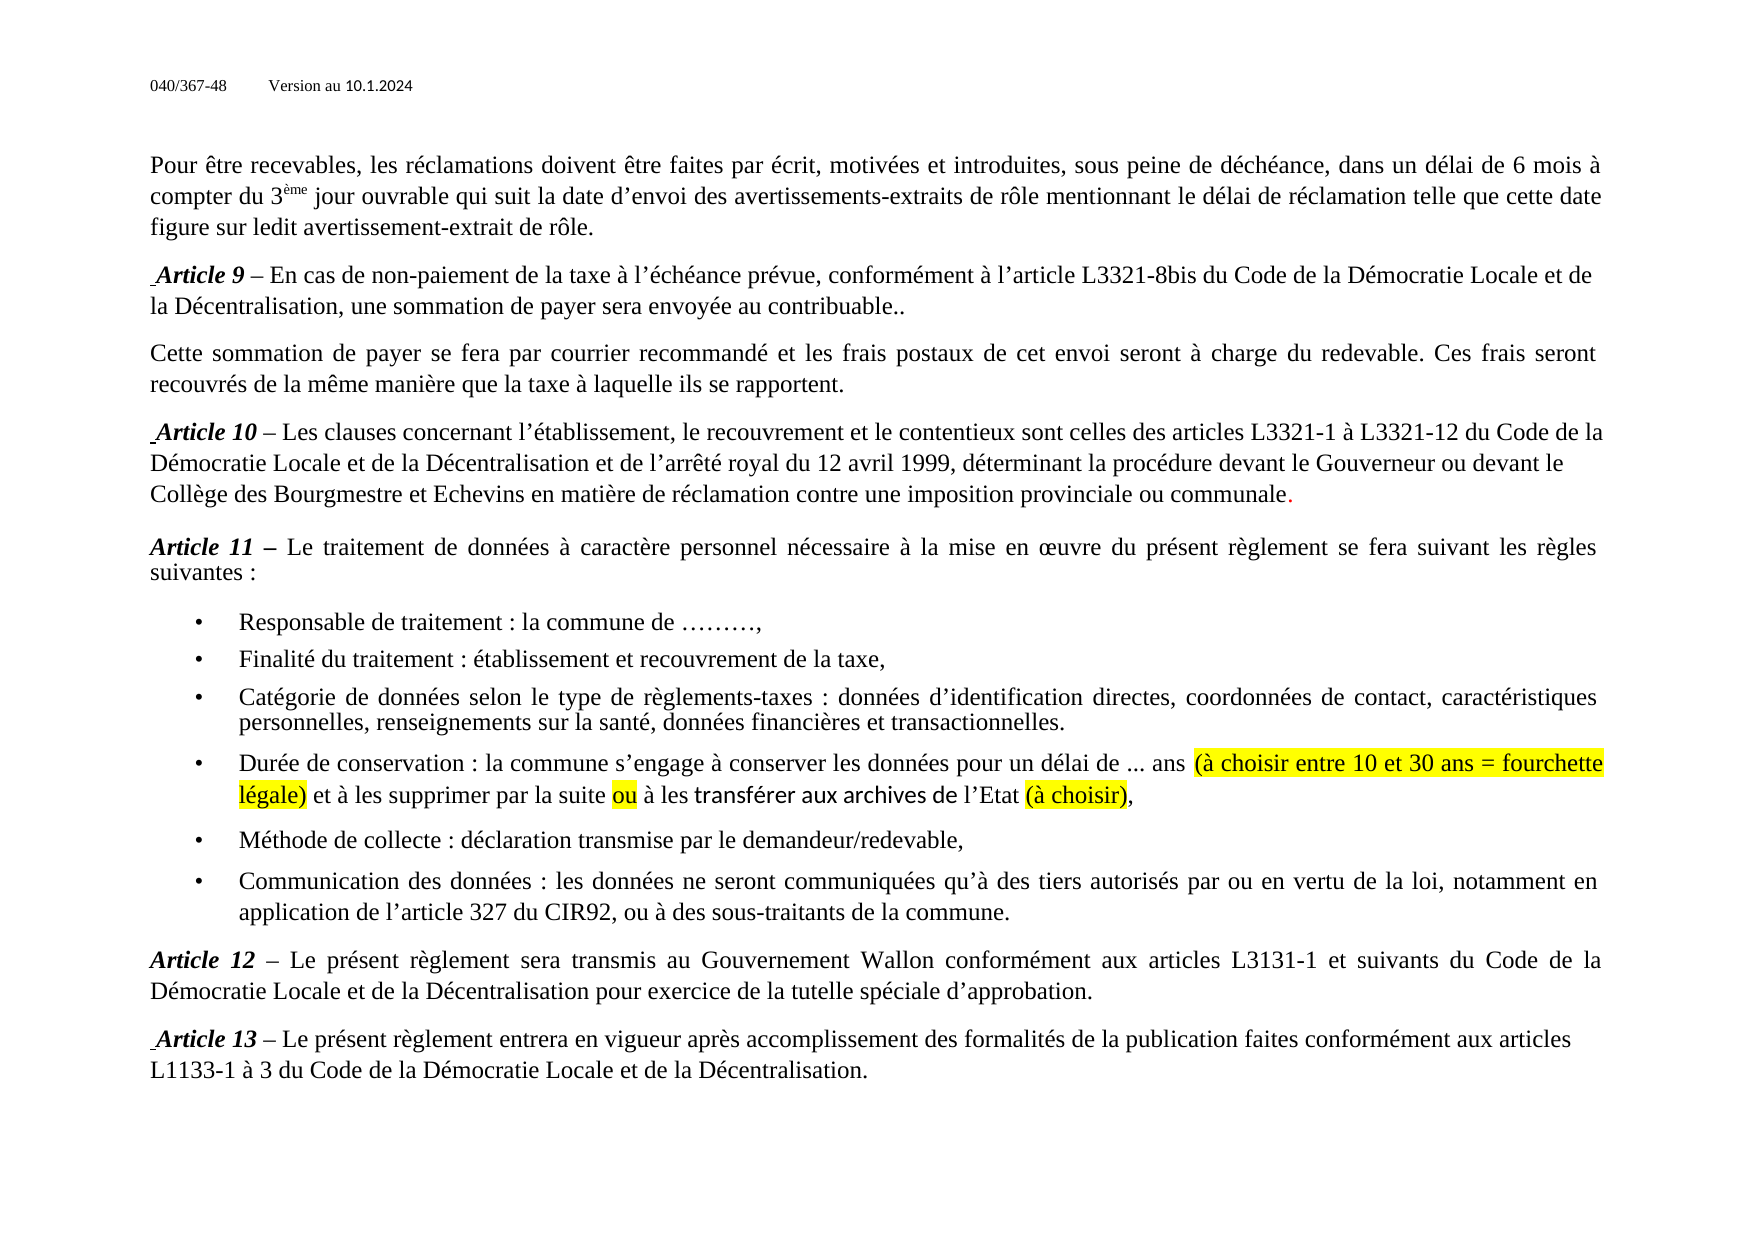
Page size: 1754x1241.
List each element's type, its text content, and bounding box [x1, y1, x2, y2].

text Pour être recevables, les réclamations doivent être faites par écrit, motivées et introduites, sous peine de déchéance, dans un délai de 6 mois à compter du 3ème jour ouvrable qui suit la date d’envoi des avertissements-extraits de rôle mentionnant le délai de réclamation telle que cette date figure sur ledit avertissement-extrait de rôle. [150, 150, 1604, 241]
text • Responsable de traitement : la commune de ………, [194, 610, 1599, 635]
text • Communication des données : les données ne seront communiquées qu’à des tiers autorisés par ou en vertu de la loi, notamment en application de l’article 327 du CIR92, ou à des sous-traitants de la commune. [194, 866, 1599, 926]
text • Catégorie de données selon le type de règlements-taxes : données d’identification directes, coordonnées de contact, caractéristiques personnelles, renseignements sur la santé, données financières et transactionnelles. [194, 685, 1599, 735]
text Article 12 – Le présent règlement sera transmis au Gouvernement Wallon conformément aux articles L3131-1 et suivants du Code de la Démocratie Locale et de la Décentralisation pour exercice de la tutelle spéciale d’approbation. [150, 945, 1604, 1005]
text Article 10 – Les clauses concernant l’établissement, le recouvrement et le contentieux sont celles des articles L3321-1 à L3321-12 du Code de la Démocratie Locale et de la Décentralisation et de l’arrêté royal du 12 avril 1999, déterminant la procédure devant le Gouverneur ou devant le Collège des Bourgmestre et Echevins en matière de réclamation contre une imposition provinciale ou communale. [150, 417, 1604, 508]
text • Durée de conservation : la commune s’engage à conserver les données pour un délai de ... ans (à choisir entre 10 et 30 ans = fourchette légale) et à les supprimer par la suite ou à les transférer aux archives de l’Etat (à choisir), [194, 748, 1604, 809]
text • Méthode de collecte : déclaration transmise par le demandeur/redevable, [194, 829, 1599, 854]
text • Finalité du traitement : établissement et recouvrement de la taxe, [194, 648, 1599, 673]
text Cette sommation de payer se fera par courrier recommandé et les frais postaux de cet envoi seront à charge du redevable. Ces frais seront recouvrés de la même manière que la taxe à laquelle ils se rapportent. [150, 338, 1599, 398]
text Article 11 – Le traitement de données à caractère personnel nécessaire à la mise en œuvre du présent règlement se fera suivant les règles suivantes : [150, 535, 1599, 585]
text Article 9 – En cas de non-paiement de la taxe à l’échéance prévue, conformément à l’article L3321-8bis du Code de la Démocratie Locale et de la Décentralisation, une sommation de payer sera envoyée au contribuable.. [150, 260, 1604, 319]
text Article 13 – Le présent règlement entrera en vigueur après accomplissement des formalités de la publication faites conformément aux articles L1133-1 à 3 du Code de la Démocratie Locale et de la Décentralisation. [150, 1024, 1604, 1083]
